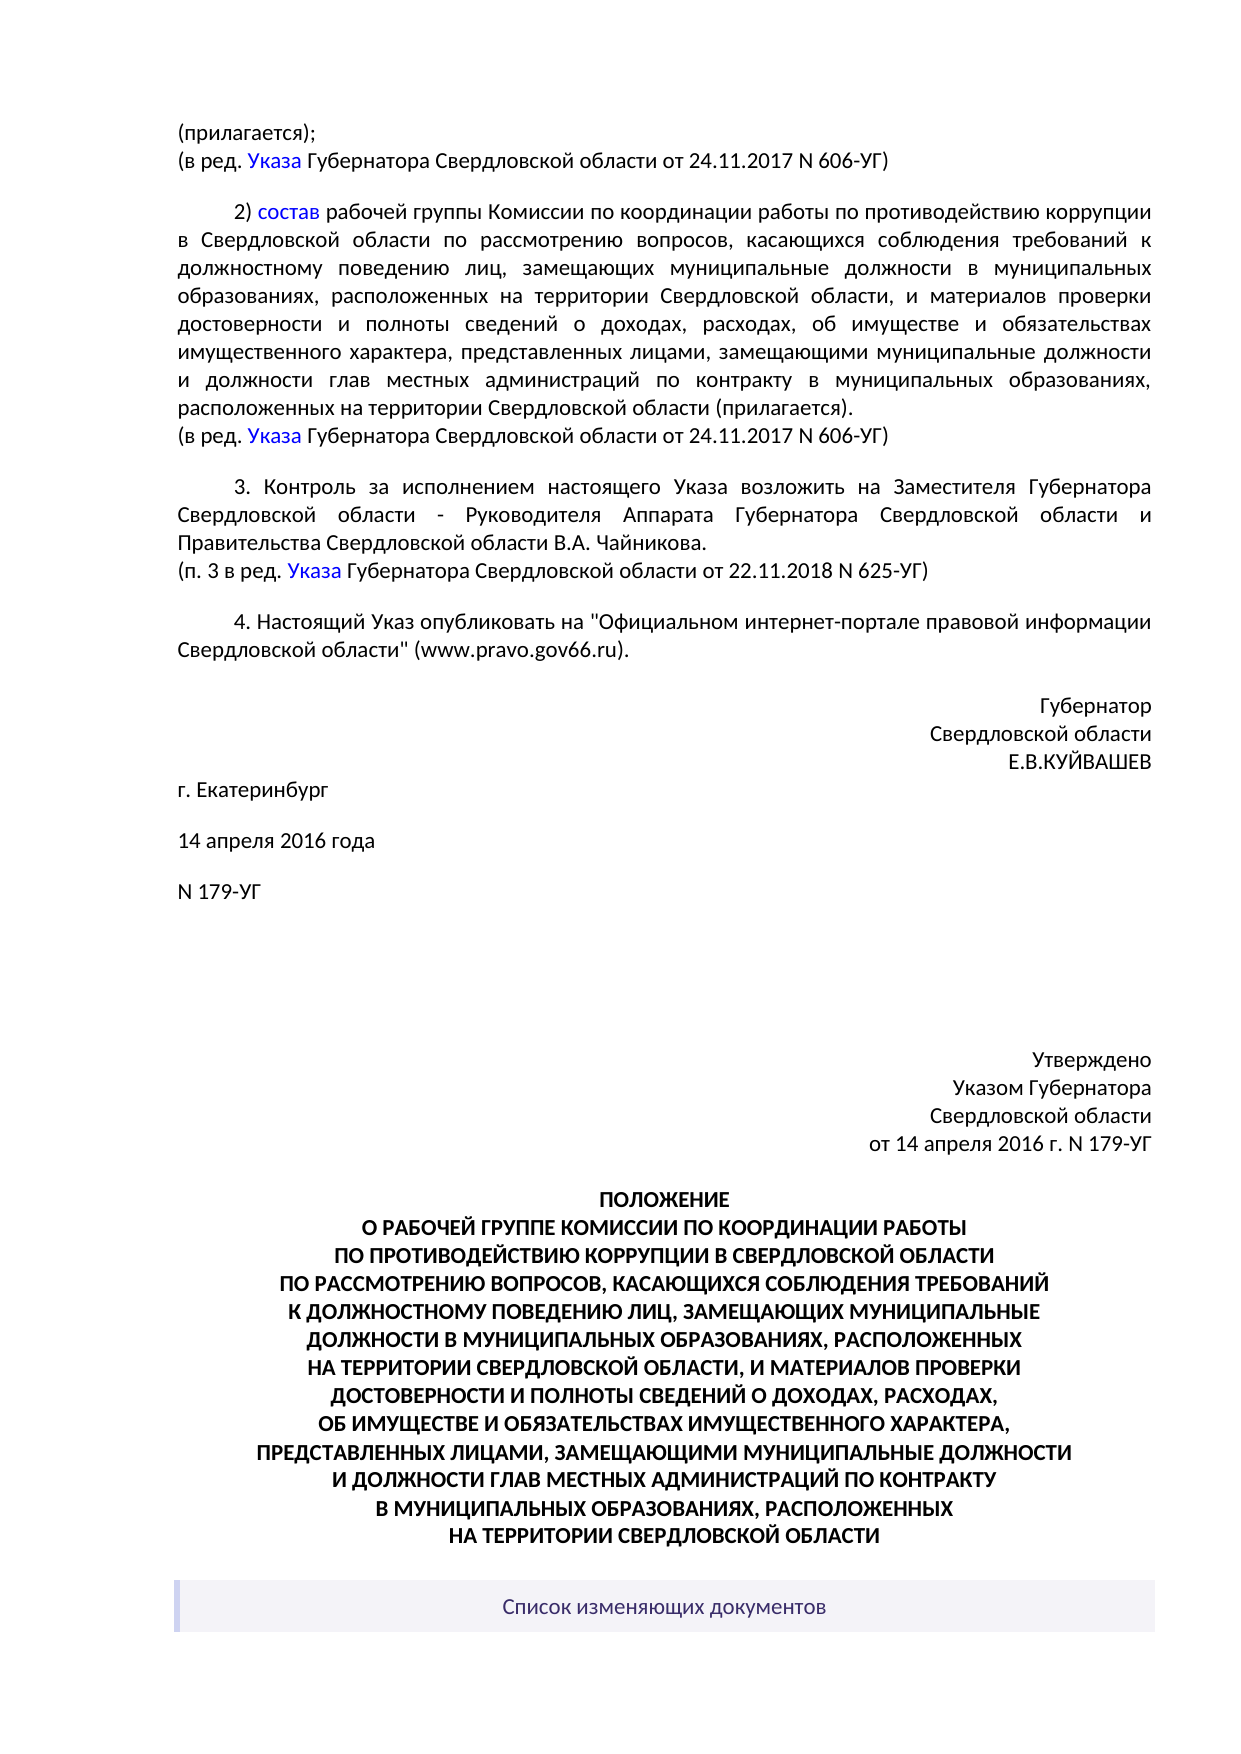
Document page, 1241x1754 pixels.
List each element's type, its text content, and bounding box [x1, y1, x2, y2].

title ДОСТОВЕРНОСТИ И ПОЛНОТЫ СВЕДЕНИЙ О ДОХОДАХ, РАСХОДАХ, [177, 1382, 1152, 1409]
text 14 апреля 2016 года [177, 826, 1152, 854]
title И ДОЛЖНОСТИ ГЛАВ МЕСТНЫХ АДМИНИСТРАЦИЙ ПО КОНТРАКТУ [177, 1466, 1152, 1494]
title В МУНИЦИПАЛЬНЫХ ОБРАЗОВАНИЯХ, РАСПОЛОЖЕННЫХ [177, 1494, 1152, 1522]
title К ДОЛЖНОСТНОМУ ПОВЕДЕНИЮ ЛИЦ, ЗАМЕЩАЮЩИХ МУНИЦИПАЛЬНЫЕ [177, 1297, 1152, 1326]
text Е.В.КУЙВАШЕВ [177, 747, 1152, 775]
text (в ред. Указа Губернатора Свердловской области от 24.11.2017 N 606-УГ) [177, 421, 1152, 449]
text г. Екатеринбург [177, 775, 1152, 803]
title О РАБОЧЕЙ ГРУППЕ КОМИССИИ ПО КООРДИНАЦИИ РАБОТЫ [177, 1213, 1152, 1241]
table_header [180, 1580, 1149, 1632]
text от 14 апреля 2016 г. N 179-УГ [177, 1129, 1152, 1157]
text 4. Настоящий Указ опубликовать на "Официальном интернет-портале правовой информации Свердловской области" (www.pravo.gov66.ru). [177, 607, 1152, 663]
text N 179-УГ [177, 877, 1152, 905]
title НА ТЕРРИТОРИИ СВЕРДЛОВСКОЙ ОБЛАСТИ, И МАТЕРИАЛОВ ПРОВЕРКИ [177, 1353, 1152, 1382]
text Губернатор [177, 691, 1152, 719]
title ДОЛЖНОСТИ В МУНИЦИПАЛЬНЫХ ОБРАЗОВАНИЯХ, РАСПОЛОЖЕННЫХ [177, 1326, 1152, 1353]
text 3. Контроль за исполнением настоящего Указа возложить на Заместителя Губернатора Свердловской области - Руководителя Аппарата Губернатора Свердловской области и Правительства Свердловской области В.А. Чайникова. [177, 472, 1152, 556]
text (в ред. Указа Губернатора Свердловской области от 24.11.2017 N 606-УГ) [177, 146, 1152, 174]
title ПОЛОЖЕНИЕ [177, 1185, 1152, 1213]
text Свердловской области [177, 719, 1152, 747]
title НА ТЕРРИТОРИИ СВЕРДЛОВСКОЙ ОБЛАСТИ [177, 1522, 1152, 1550]
title ОБ ИМУЩЕСТВЕ И ОБЯЗАТЕЛЬСТВАХ ИМУЩЕСТВЕННОГО ХАРАКТЕРА, [177, 1409, 1152, 1438]
title ПО РАССМОТРЕНИЮ ВОПРОСОВ, КАСАЮЩИХСЯ СОБЛЮДЕНИЯ ТРЕБОВАНИЙ [177, 1269, 1152, 1297]
title ПРЕДСТАВЛЕННЫХ ЛИЦАМИ, ЗАМЕЩАЮЩИМИ МУНИЦИПАЛЬНЫЕ ДОЛЖНОСТИ [177, 1438, 1152, 1466]
text (п. 3 в ред. Указа Губернатора Свердловской области от 22.11.2018 N 625-УГ) [177, 556, 1152, 584]
title ПО ПРОТИВОДЕЙСТВИЮ КОРРУПЦИИ В СВЕРДЛОВСКОЙ ОБЛАСТИ [177, 1241, 1152, 1269]
text 2) состав рабочей группы Комиссии по координации работы по противодействию коррупции в Свердловской области по рассмотрению вопросов, касающихся соблюдения требований к должностному поведению лиц, замещающих муниципальные должности в муниципальных образованиях, расположенных на территории Свердловской области, и материалов проверки достоверности и полноты сведений о доходах, расходах, об имуществе и обязательствах имущественного характера, представленных лицами, замещающими муниципальные должности и должности глав местных администраций по контракту в муниципальных образованиях, расположенных на территории Свердловской области (прилагается). [177, 197, 1152, 421]
text Указом Губернатора [177, 1073, 1152, 1101]
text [177, 118, 1152, 146]
text Утверждено [177, 1045, 1152, 1073]
text Свердловской области [177, 1101, 1152, 1129]
